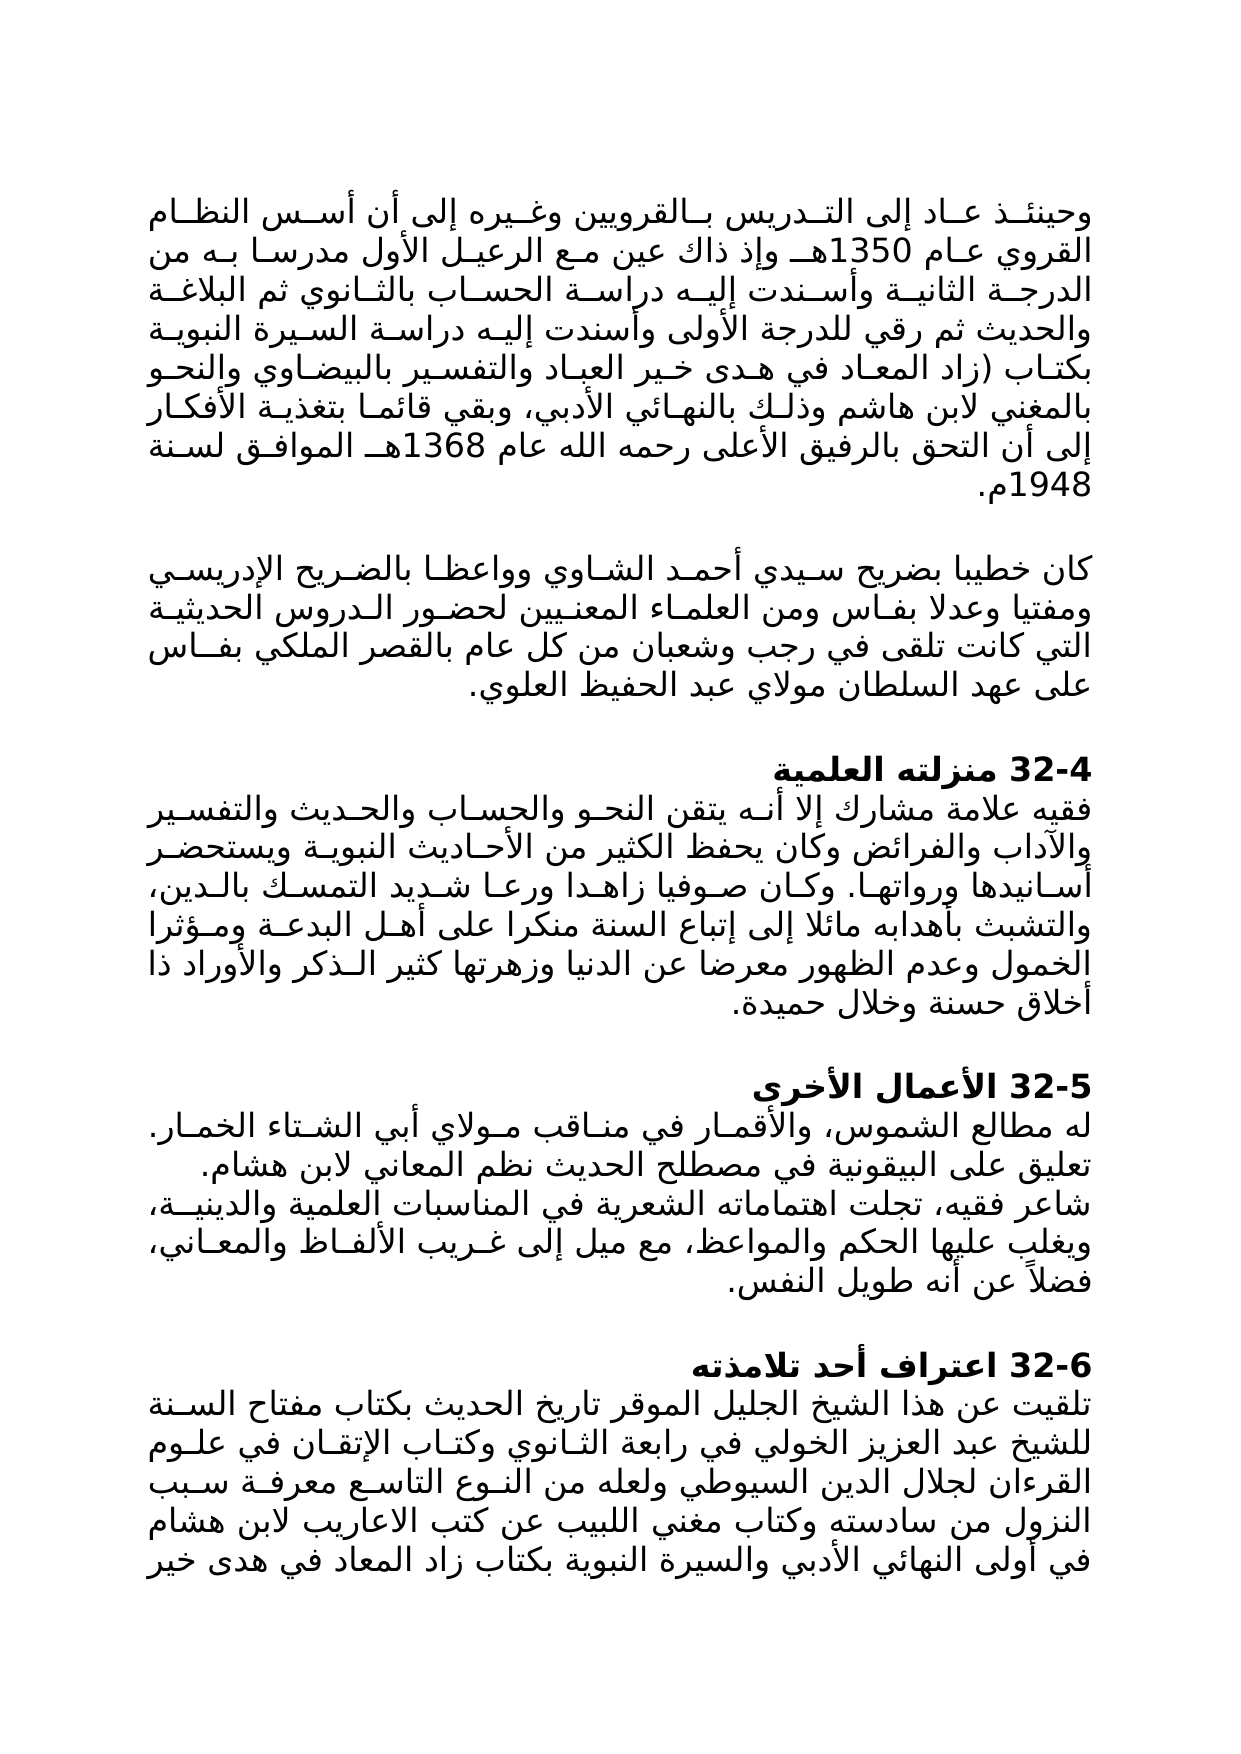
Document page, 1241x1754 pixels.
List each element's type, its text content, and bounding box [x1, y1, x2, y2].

text كان خطيبا بضريح سيدي أحمد الشاوي وواعظا بالضريح الإدريسي ومفتيا وعدلا بفاس ومن العلماء المعنيين لحضور الدروس الحديثية التي كانت تلقى في رجب وشعبان من كل عام بالقصر الملكي بفاس على عهد السلطان مولاي عبد الحفيظ العلوي. [148, 549, 1093, 705]
subtitle 32-6 اعتراف أحد تلامذته [148, 1346, 1093, 1385]
text له مطالع الشموس، والأقمار في مناقب مولاي أبي الشتاء الخمار. تعليق على البيقونية في مصطلح الحديث نظم المعاني لابن هشام. [148, 1106, 1093, 1184]
subtitle 32-4 منزلته العلمية [148, 750, 1093, 789]
subtitle 32-5 الأعمال الأخرى [148, 1067, 1093, 1106]
text شاعر فقيه، تجلت اهتماماته الشعرية في المناسبات العلمية والدينية، ويغلب عليها الحكم والمواعظ، مع ميل إلى غريب الألفاظ والمعاني، فضلاً عن أنه طويل النفس. [148, 1184, 1093, 1301]
text وحينئذ عاد إلى التدريس بالقرويين وغيره إلى أن أسس النظام القروي عام 1350هـ وإذ ذاك عين مع الرعيل الأول مدرسا به من الدرجة الثانية وأسندت إليه دراسة الحساب بالثانوي ثم البلاغة والحديث ثم رقي للدرجة الأولى وأسندت إليه دراسة السيرة النبوية بكتاب (زاد المعاد في هدى خير العباد والتفسير بالبيضاوي والنحو بالمغني لابن هاشم وذلك بالنهائي الأدبي، وبقي قائما بتغذية الأفكار إلى أن التحق بالرفيق الأعلى رحمه الله عام 1368هـ الموافق لسنة 1948م. [148, 193, 1093, 504]
text فقيه علامة مشارك إلا أنه يتقن النحو والحساب والحديث والتفسير والآداب والفرائض وكان يحفظ الكثير من الأحاديث النبوية ويستحضر أسانيدها ورواتها. وكان صوفيا زاهدا ورعا شديد التمسك بالدين، والتشبث بأهدابه مائلا إلى إتباع السنة منكرا على أهل البدعة ومؤثرا الخمول وعدم الظهور معرضا عن الدنيا وزهرتها كثير الذكر والأوراد ذا أخلاق حسنة وخلال حميدة. [148, 789, 1093, 1022]
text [148, 1385, 1093, 1579]
